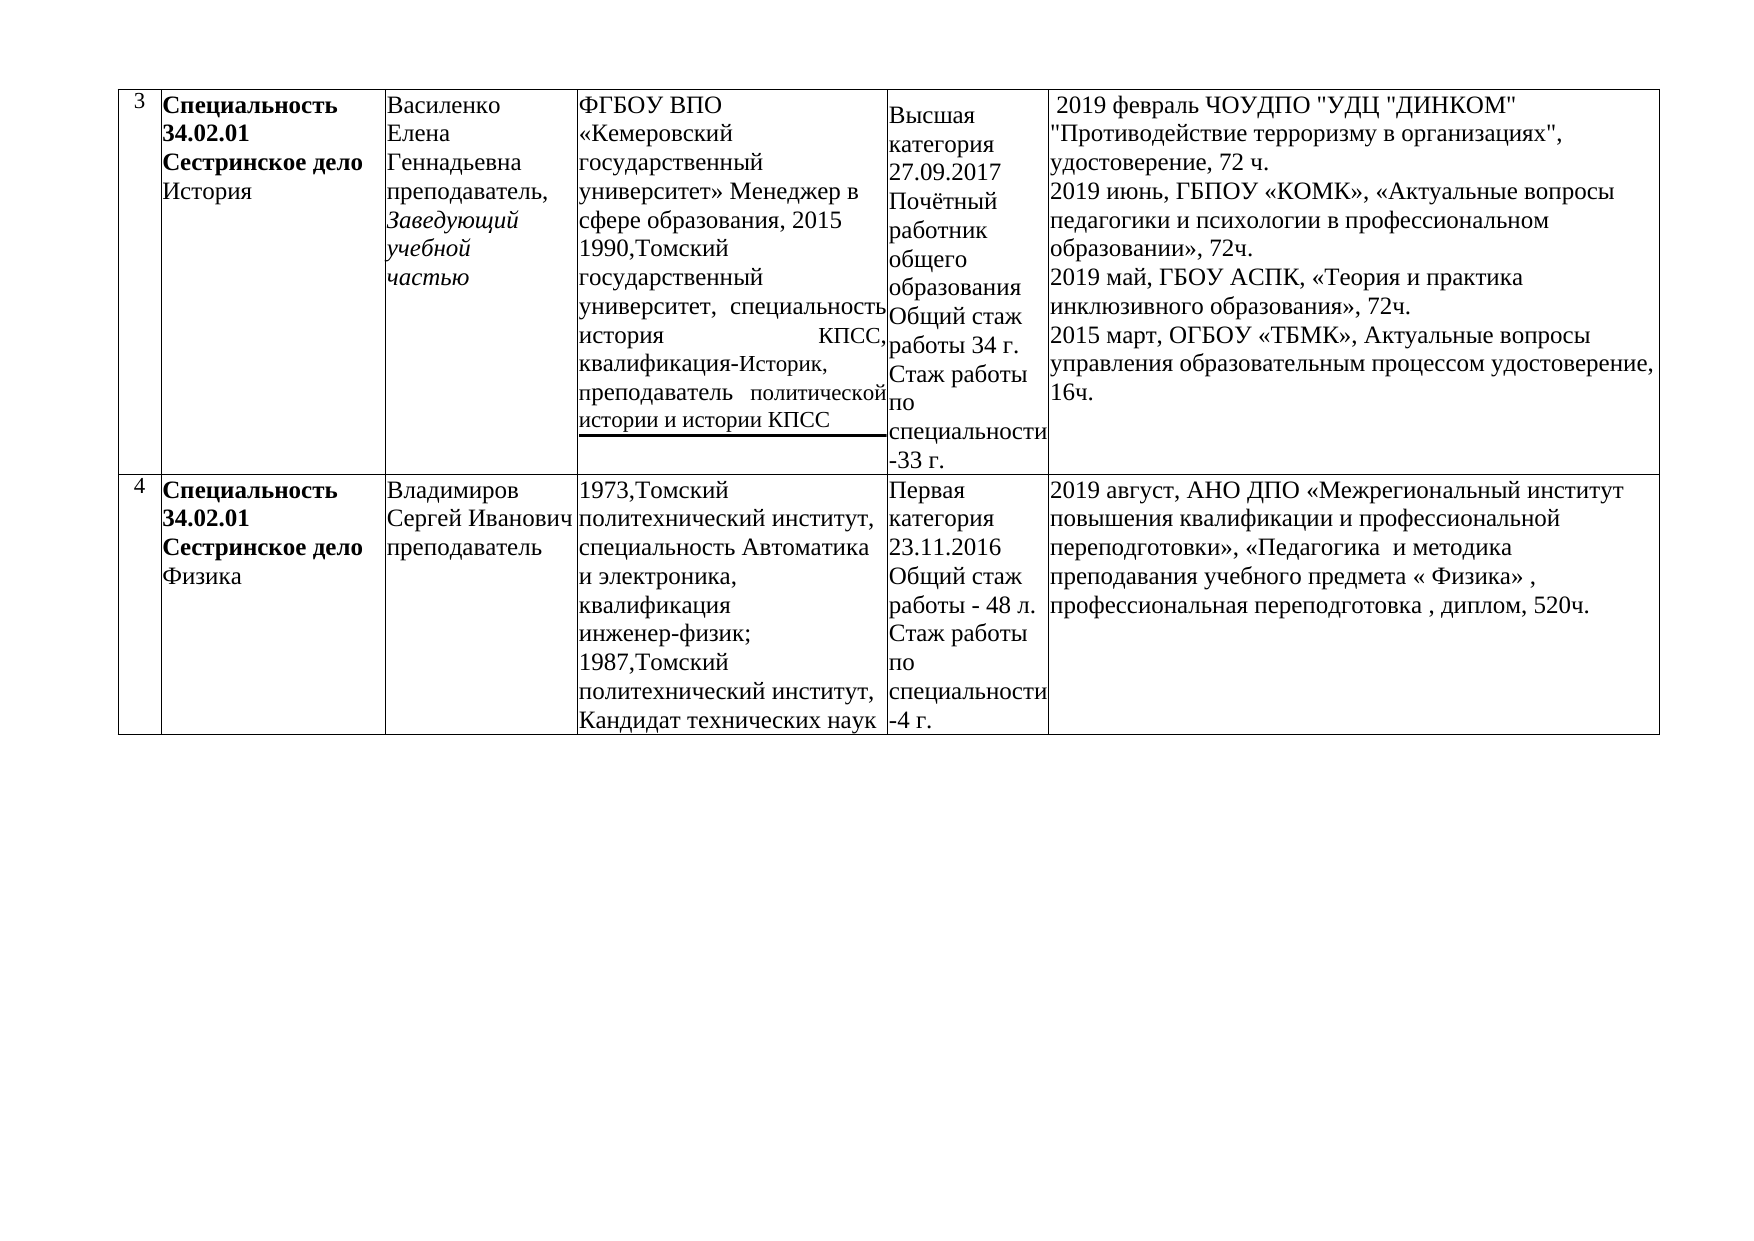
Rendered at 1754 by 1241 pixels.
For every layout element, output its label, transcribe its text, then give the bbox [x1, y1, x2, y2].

table_cell 3 [119, 90, 161, 474]
table_cell 1973,Томский политехнический институт, специальность Автоматика и электроника, квалификация инженер-физик; 1987,Томский политехнический институт, Кандидат технических наук [578, 475, 887, 734]
table_cell Владимиров Сергей Иванович преподаватель [386, 475, 577, 734]
table_cell Специальность 34.02.01 Сестринское дело История [162, 90, 385, 474]
table_cell Специальность 34.02.01 Сестринское дело Физика [162, 475, 385, 734]
table_cell 4 [119, 475, 161, 734]
table_cell 2019 февраль ЧОУДПО "УДЦ "ДИНКОМ" "Противодействие терроризму в организациях", удостоверение, 72 ч. 2019 июнь, ГБПОУ «КОМК», «Актуальные вопросы педагогики и психологии в профессиональном образовании», 72ч. 2019 май, ГБОУ АСПК, «Теория и практика инклюзивного образования», 72ч. 2015 март, ОГБОУ «ТБМК», Актуальные вопросы управления образовательным процессом удостоверение, 16ч. [1049, 90, 1659, 474]
table_cell ФГБОУ ВПО «Кемеровский государственный университет» Менеджер в сфере образования, 2015 1990,Томский государственный университет, специальность история КПСС, квалификация-Историк, преподаватель политической истории и истории КПСС [578, 90, 887, 474]
table_cell Высшая категория 27.09.2017 Почётный работник общего образования Общий стаж работы 34 г. Стаж работы по специальности -33 г. [888, 90, 1048, 474]
table_cell Первая категория 23.11.2016 Общий стаж работы - 48 л. Стаж работы по специальности -4 г. [888, 475, 1048, 734]
table_cell Василенко Елена Геннадьевна преподаватель, Заведующий учебной частью [386, 90, 577, 474]
table_cell 2019 август, АНО ДПО «Межрегиональный институт повышения квалификации и профессиональной переподготовки», «Педагогика и методика преподавания учебного предмета « Физика» , профессиональная переподготовка , диплом, 520ч. [1049, 475, 1659, 734]
